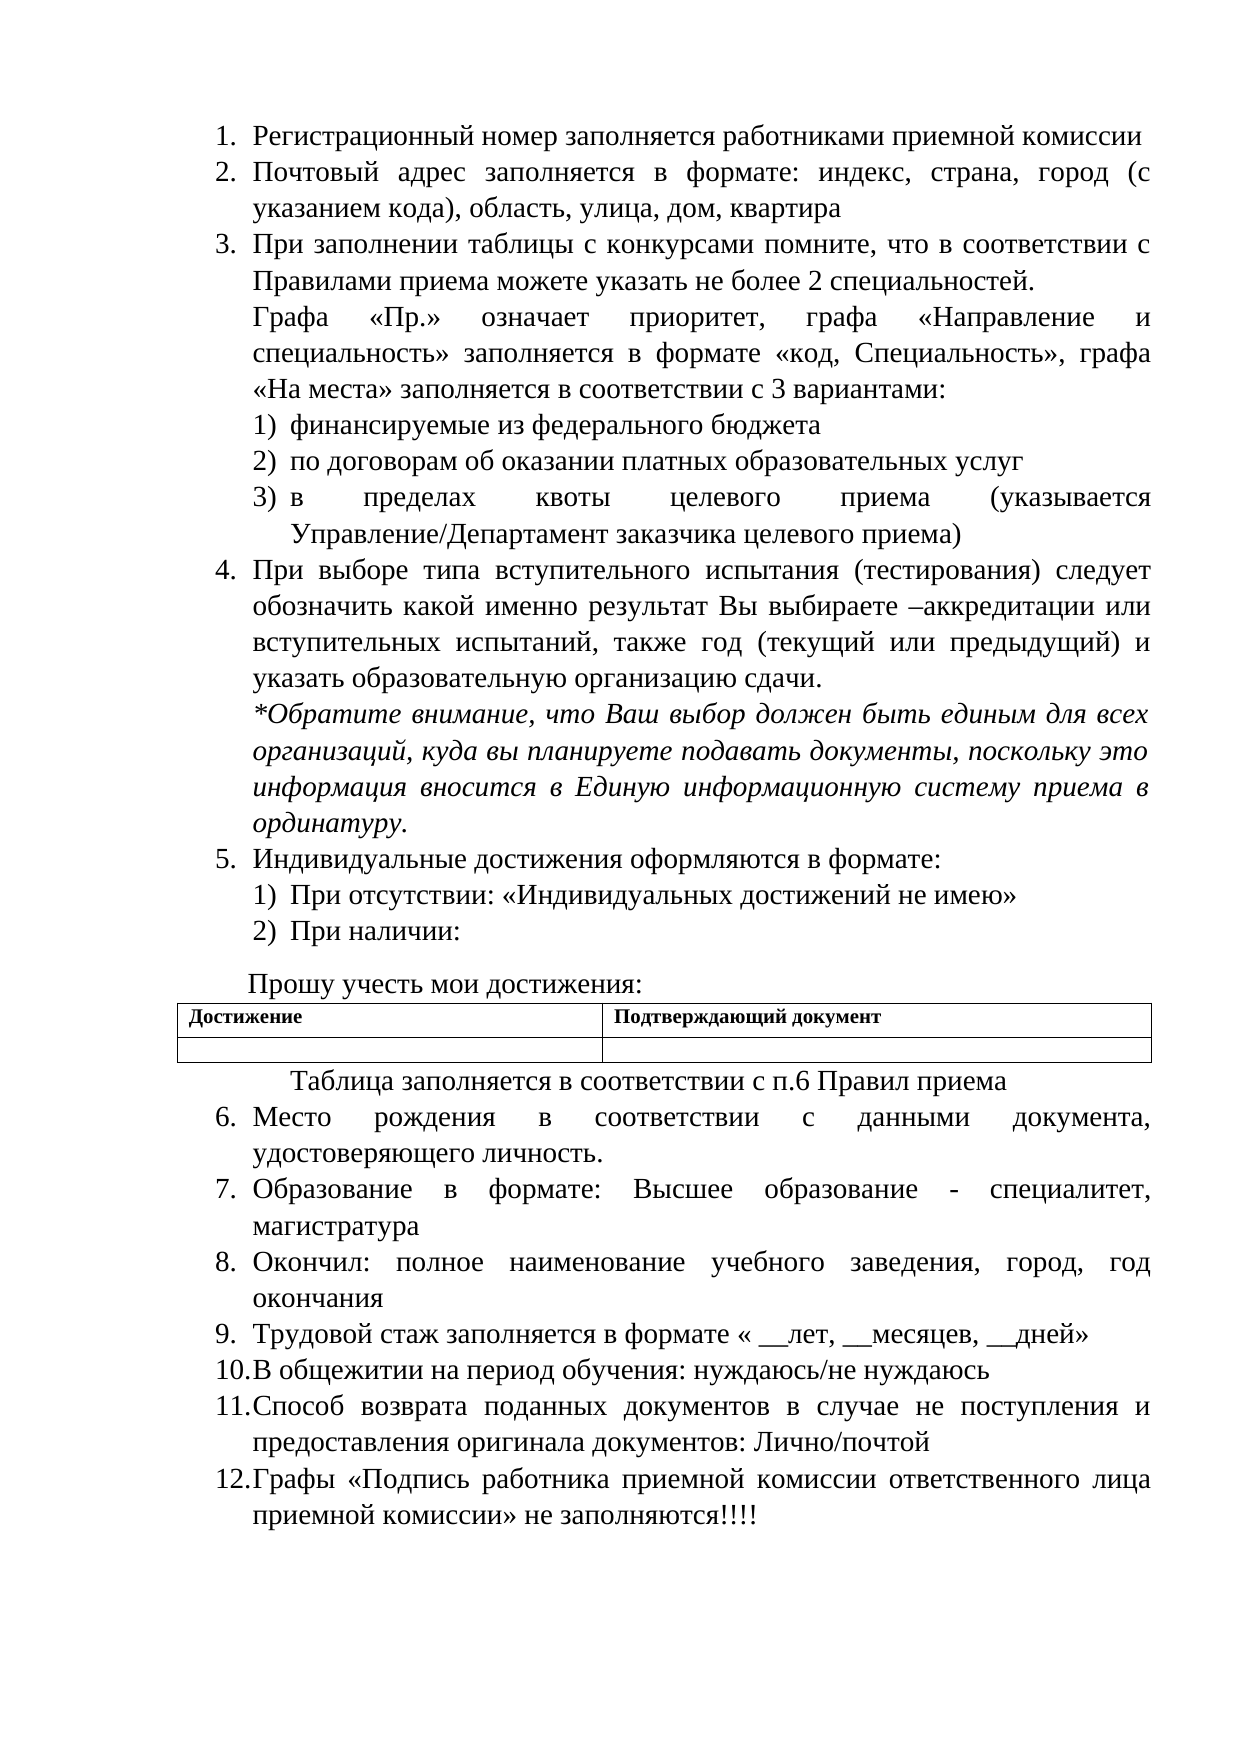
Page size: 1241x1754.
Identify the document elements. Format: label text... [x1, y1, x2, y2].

list в пределах квоты целевого приема (указывается Управление/Департамент заказчика целевого приема) [252, 479, 1152, 549]
list При отсутствии: «Индивидуальных достижений не имею» [252, 877, 1152, 911]
list Трудовой стаж заполняется в формате « __лет, __месяцев, __дней» [215, 1316, 1152, 1350]
list При наличии: [252, 913, 1152, 947]
list Графы «Подпись работника приемной комиссии ответственного лица приемной комиссии» не заполняются!!!! [215, 1461, 1152, 1530]
list по договорам об оказании платных образовательных услуг [252, 443, 1152, 477]
list Образование в формате: Высшее образование - специалитет, магистратура [215, 1172, 1152, 1241]
table_cell [178, 1038, 602, 1062]
table_cell Достижение [178, 1004, 602, 1037]
list Регистрационный номер заполняется работниками приемной комиссии [215, 118, 1152, 152]
list Почтовый адрес заполняется в формате: индекс, страна, город (с указанием кода), область, улица, дом, квартира [215, 154, 1152, 224]
list Таблица заполняется в соответствии с п.6 Правил приема [290, 1063, 1152, 1097]
list Способ возврата поданных документов в случае не поступления и предоставления оригинала документов: Лично/почтой [215, 1388, 1152, 1458]
list При заполнении таблицы с конкурсами помните, что в соответствии с Правилами приема можете указать не более 2 специальностей. [215, 227, 1152, 296]
list Место рождения в соответствии с данными документа, удостоверяющего личность. [215, 1099, 1152, 1169]
list Окончил: полное наименование учебного заведения, город, год окончания [215, 1244, 1152, 1313]
list Индивидуальные достижения оформляются в формате: [215, 841, 1152, 874]
list финансируемые из федерального бюджета [252, 407, 1152, 441]
list При выборе типа вступительного испытания (тестирования) следует обозначить какой именно результат Вы выбираете –аккредитации или вступительных испытаний, также год (текущий или предыдущий) и указать образовательную организацию сдачи. [215, 552, 1152, 694]
table_cell Подтверждающий документ [603, 1004, 1151, 1037]
table_header Прошу учесть мои достижения: [177, 966, 1152, 1003]
table_cell [603, 1038, 1151, 1062]
list В общежитии на период обучения: нуждаюсь/не нуждаюсь [215, 1352, 1152, 1386]
list *Обратите внимание, что Ваш выбор должен быть единым для всех организаций, куда вы планируете подавать документы, поскольку это информация вносится в Единую информационную систему приема в ординатуру. [252, 696, 1152, 838]
list Графа «Пр.» означает приоритет, графа «Направление и специальность» заполняется в формате «код, Специальность», графа «На места» заполняется в соответствии с 3 вариантами: [252, 299, 1152, 405]
